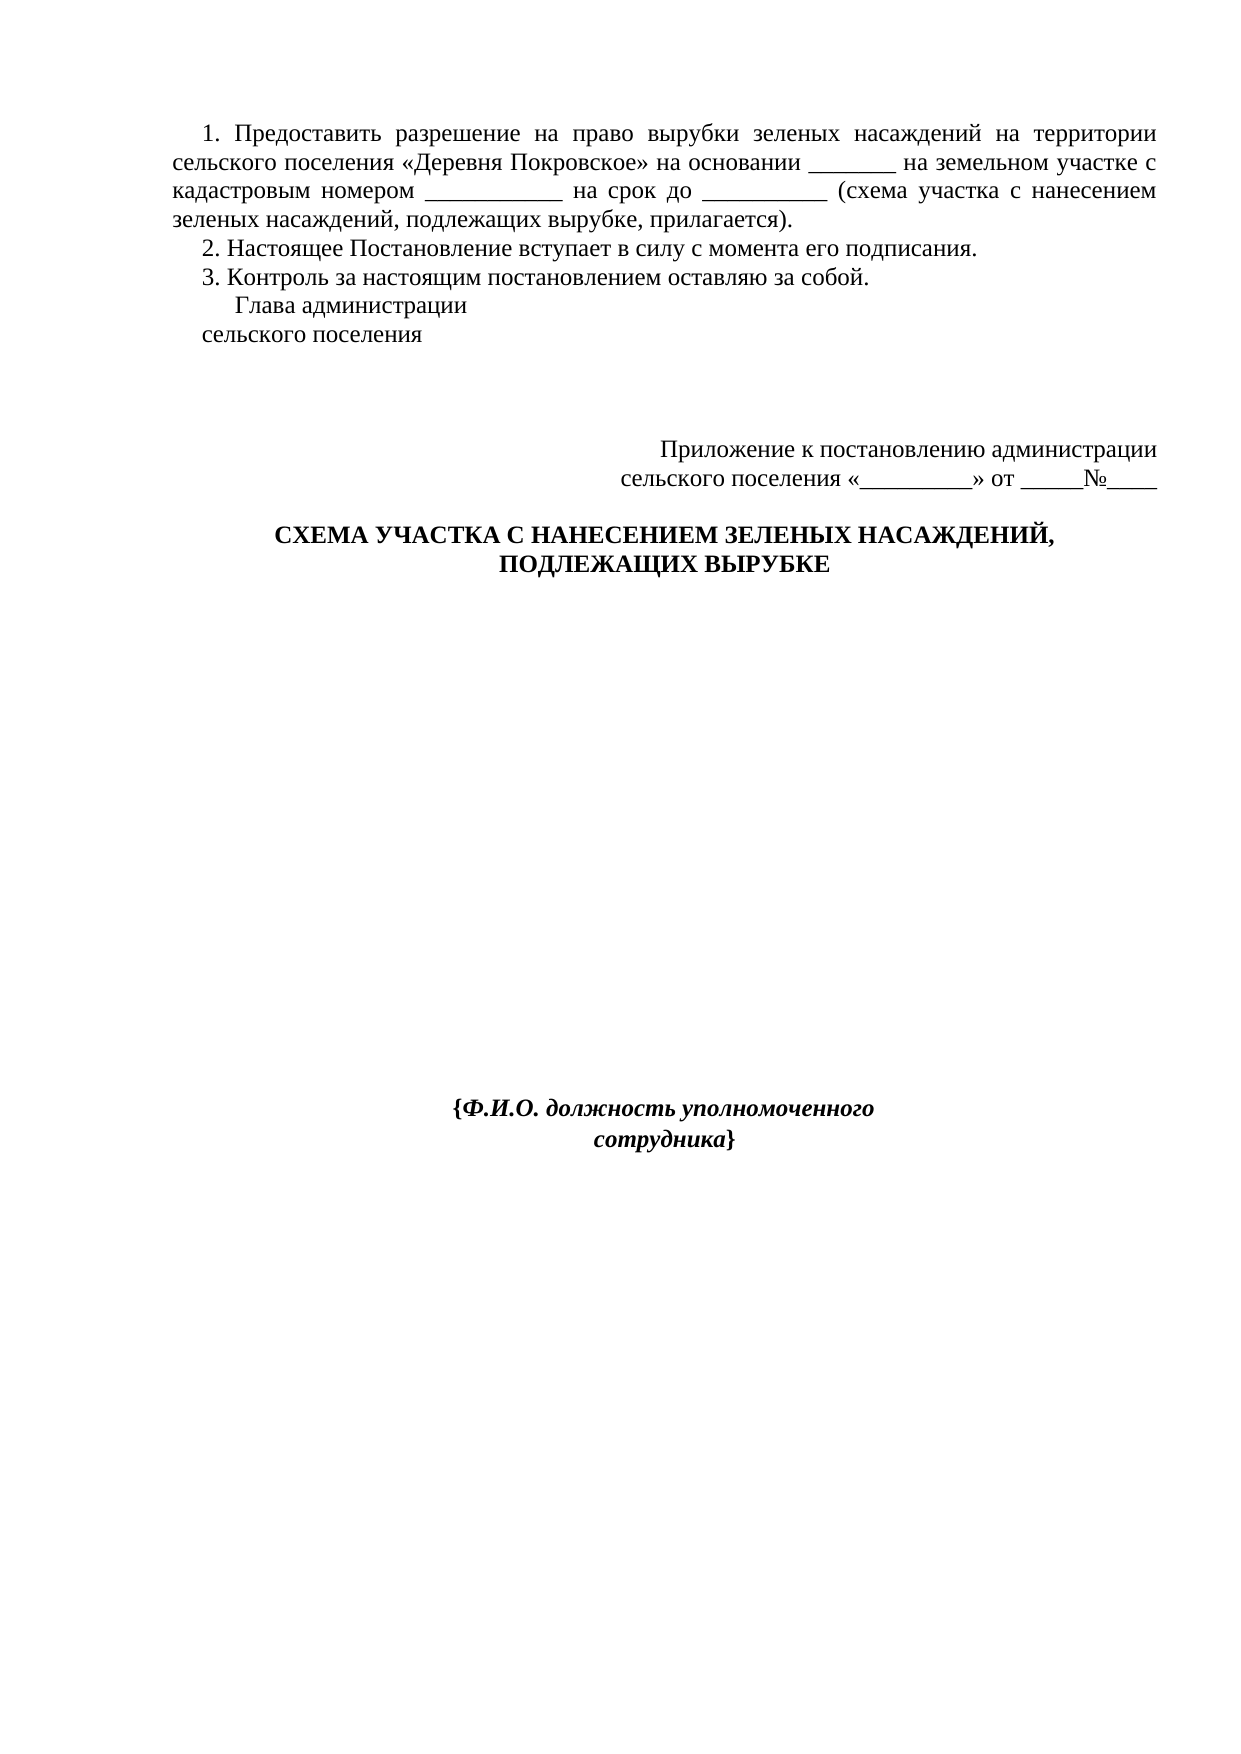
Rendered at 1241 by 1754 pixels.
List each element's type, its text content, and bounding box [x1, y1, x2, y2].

title Глава администрации [172, 291, 1158, 319]
title 2. Настоящее Постановление вступает в силу с момента его подписания. [172, 233, 1158, 262]
text {Ф.И.О. должность уполномоченного сотрудника} [172, 1093, 1157, 1152]
text СХЕМА УЧАСТКА С НАНЕСЕНИЕМ ЗЕЛЕНЫХ НАСАЖДЕНИЙ, ПОДЛЕЖАЩИХ ВЫРУБКЕ [172, 521, 1157, 578]
title 3. Контроль за настоящим постановлением оставляю за собой. [172, 262, 1158, 291]
text сельского поселения «_________» от _____№____ [172, 463, 1157, 492]
text Приложение к постановлению администрации [172, 434, 1157, 463]
title сельского поселения [172, 319, 1158, 348]
title 1. Предоставить разрешение на право вырубки зеленых насаждений на территории сельского поселения «Деревня Покровское» на основании _______ на земельном участке с кадастровым номером ___________ на срок до __________ (схема участка с нанесением зеленых насаждений, подлежащих вырубке, прилагается). [172, 118, 1158, 233]
